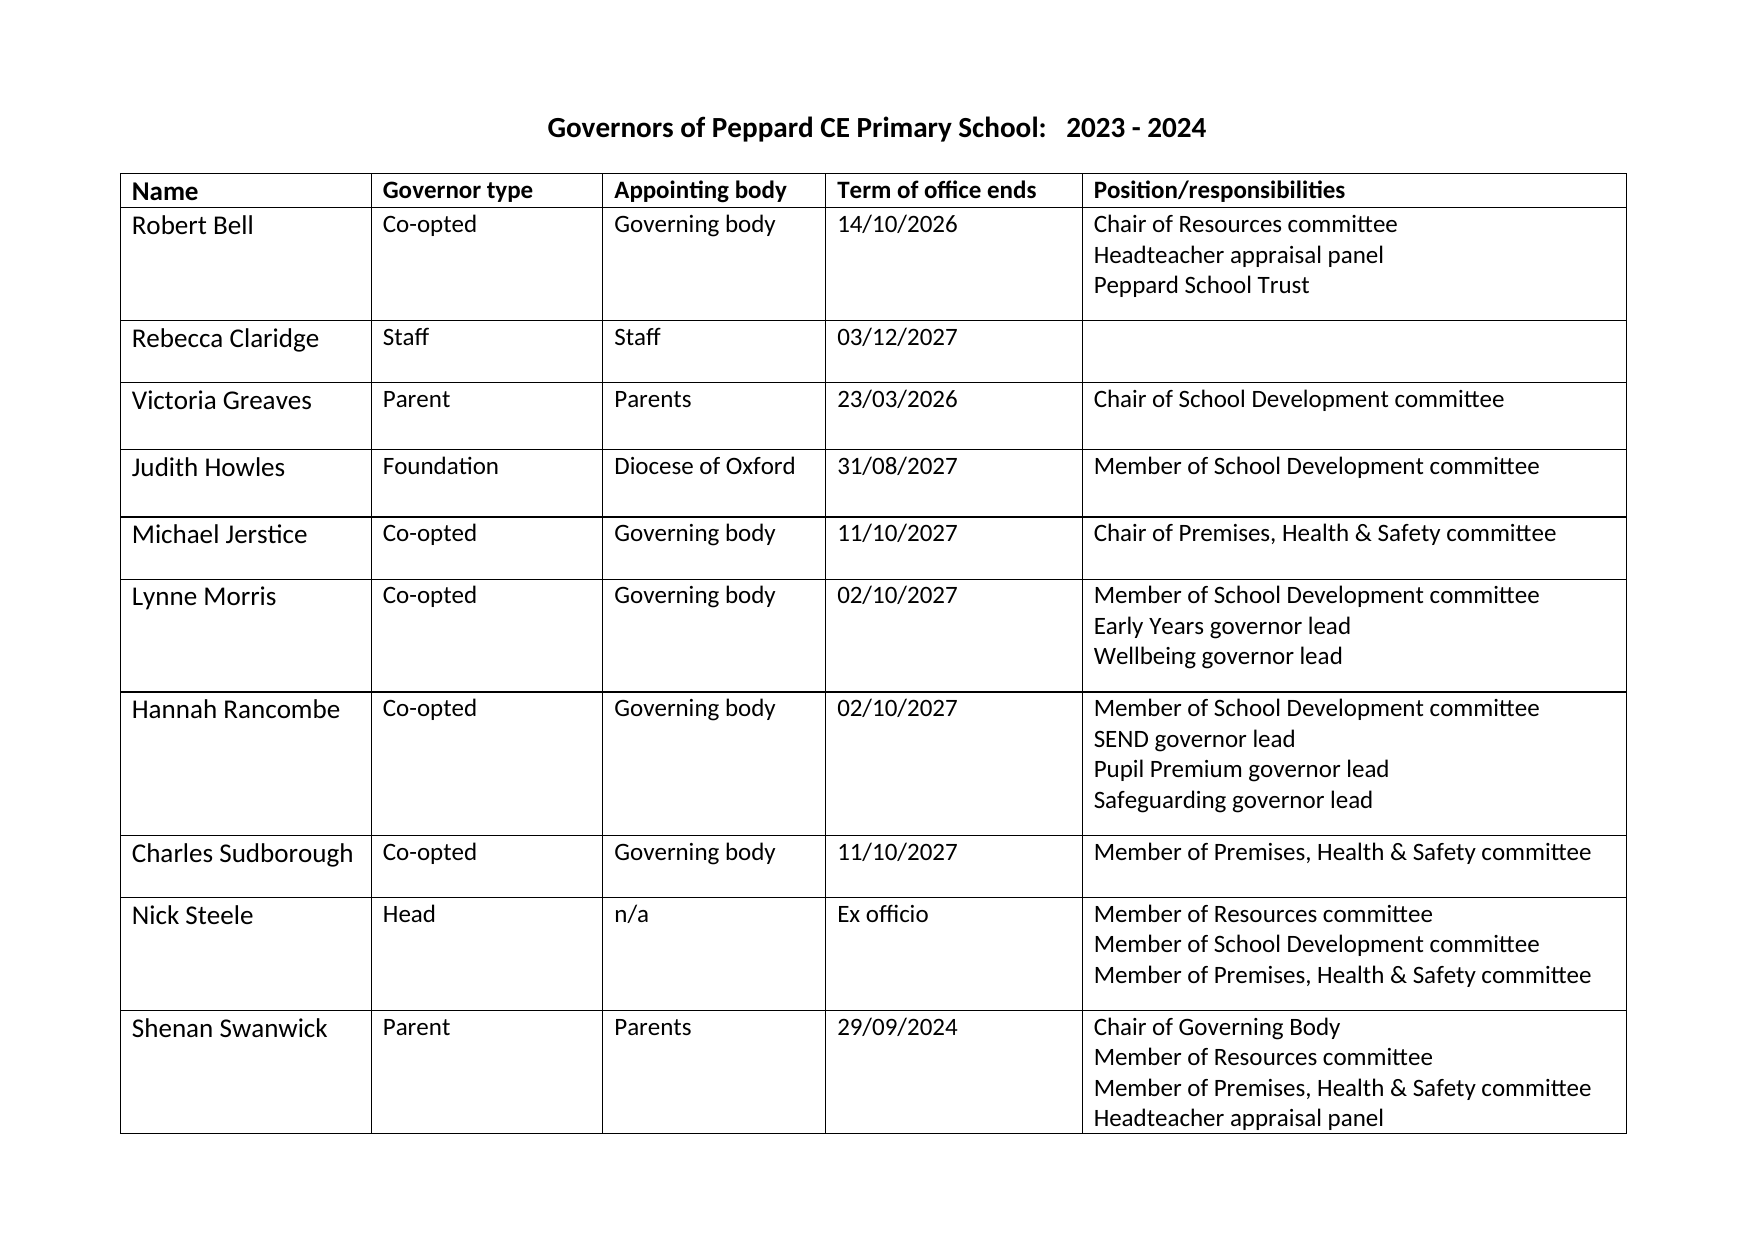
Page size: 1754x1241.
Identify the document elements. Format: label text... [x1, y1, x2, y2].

table_cell 11/10/2027 [826, 518, 1082, 578]
table_cell Member of School Development committee Early Years governor lead Wellbeing governor lead [1083, 580, 1626, 691]
table_cell Staff [372, 321, 602, 382]
text Governors of Peppard CE Primary School: 2023 - 2024 [150, 109, 1604, 145]
table_cell Staff [603, 321, 825, 382]
table_cell Member of School Development committee SEND governor lead Pupil Premium governor lead Safeguarding governor lead [1083, 693, 1626, 835]
table_cell Parents [603, 1011, 825, 1133]
table_cell 31/08/2027 [826, 450, 1082, 516]
table_cell [1083, 321, 1626, 382]
table_header Governor type [372, 174, 602, 207]
table_cell 29/09/2024 [826, 1011, 1082, 1133]
table_cell Governing body [603, 518, 825, 578]
table_cell Hannah Rancombe [121, 693, 371, 835]
table_cell Lynne Morris [121, 580, 371, 691]
table_cell Governing body [603, 836, 825, 897]
table_cell Parent [372, 1011, 602, 1133]
table_cell Shenan Swanwick [121, 1011, 371, 1133]
table_cell 11/10/2027 [826, 836, 1082, 897]
table_header Term of office ends [826, 174, 1082, 207]
table_cell Governing body [603, 693, 825, 835]
table_cell Foundation [372, 450, 602, 516]
table_cell Co-opted [372, 836, 602, 897]
table_cell 23/03/2026 [826, 383, 1082, 449]
table_cell Judith Howles [121, 450, 371, 516]
table_cell Co-opted [372, 580, 602, 691]
table_cell Charles Sudborough [121, 836, 371, 897]
table_cell 02/10/2027 [826, 580, 1082, 691]
table_cell 03/12/2027 [826, 321, 1082, 382]
table_cell Co-opted [372, 518, 602, 578]
table_cell Chair of Resources committee Headteacher appraisal panel Peppard School Trust [1083, 208, 1626, 320]
table_header Appointing body [603, 174, 825, 207]
table_cell Member of Resources committee Member of School Development committee Member of Premises, Health & Safety committee [1083, 898, 1626, 1010]
table_cell Governing body [603, 580, 825, 691]
table_cell Chair of Governing Body Member of Resources committee Member of Premises, Health & Safety committee Headteacher appraisal panel [1083, 1011, 1626, 1133]
table_cell Robert Bell [121, 208, 371, 320]
table_cell Diocese of Oxford [603, 450, 825, 516]
table_cell Chair of Premises, Health & Safety committee [1083, 518, 1626, 578]
table_cell Member of School Development committee [1083, 450, 1626, 516]
table_cell Ex officio [826, 898, 1082, 1010]
table_cell Rebecca Claridge [121, 321, 371, 382]
table_cell Governing body [603, 208, 825, 320]
table_cell Head [372, 898, 602, 1010]
table_cell Co-opted [372, 693, 602, 835]
table_cell Victoria Greaves [121, 383, 371, 449]
table_cell 14/10/2026 [826, 208, 1082, 320]
table_header Name [121, 174, 371, 207]
table_cell 02/10/2027 [826, 693, 1082, 835]
table_cell Co-opted [372, 208, 602, 320]
table_cell n/a [603, 898, 825, 1010]
table_cell Member of Premises, Health & Safety committee [1083, 836, 1626, 897]
table_cell Michael Jerstice [121, 518, 371, 578]
table_cell Parent [372, 383, 602, 449]
table_cell Parents [603, 383, 825, 449]
table_cell Nick Steele [121, 898, 371, 1010]
table_cell Chair of School Development committee [1083, 383, 1626, 449]
table_header Position/responsibilities [1083, 174, 1626, 207]
